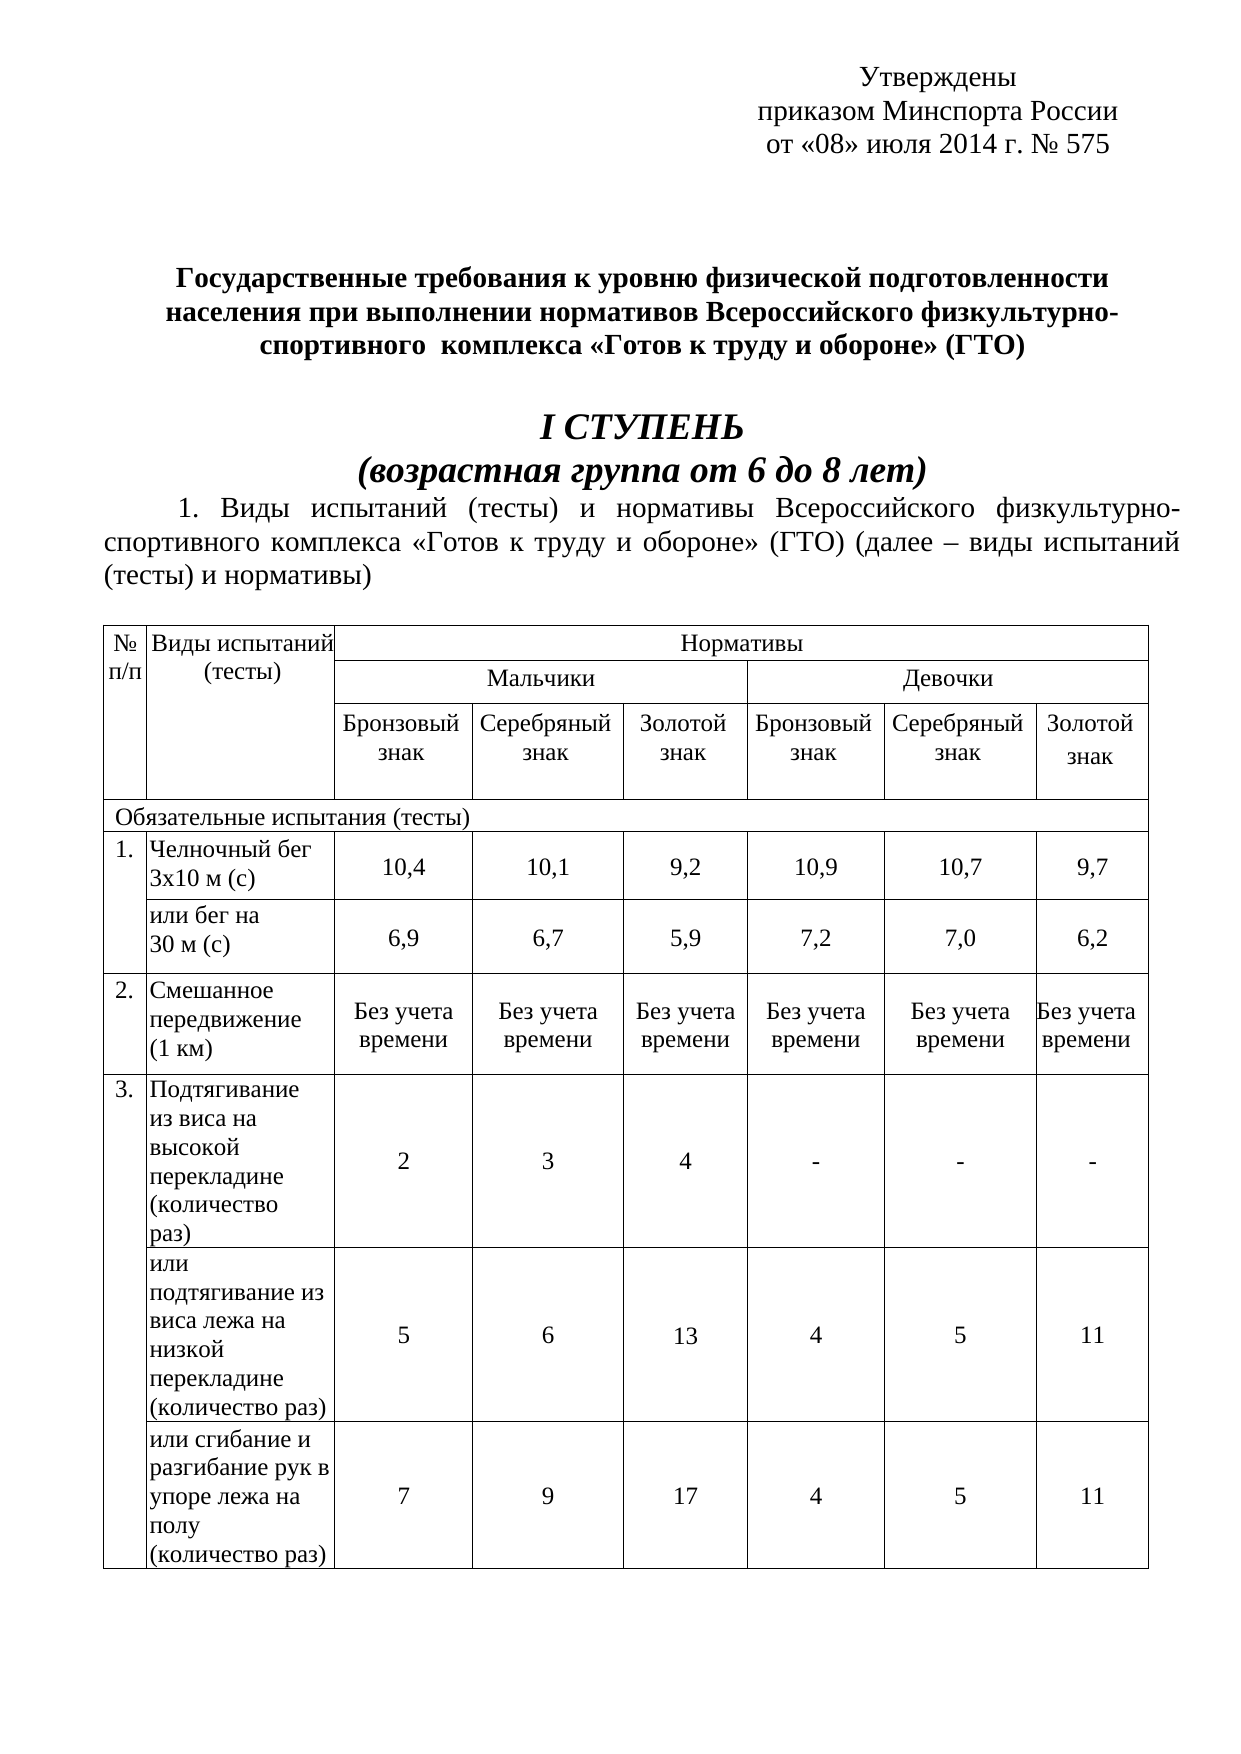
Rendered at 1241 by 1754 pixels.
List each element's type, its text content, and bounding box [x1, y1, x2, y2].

table_cell 4 [748, 1422, 884, 1567]
table_header Виды испытаний (тесты) [147, 626, 334, 799]
text 1. Виды испытаний (тесты) и нормативы Всероссийского физкультурно-спортивного комплекса «Готов к труду и обороне» (ГТО) (далее – виды испытаний (тесты) и нормативы) [103, 490, 1181, 591]
table_cell Бронзовый знак [335, 704, 472, 799]
table_cell Челночный бег 3х10 м (с) [147, 832, 334, 899]
text (возрастная группа от 6 до 8 лет) [103, 447, 1181, 490]
table_header Нормативы [335, 626, 1148, 660]
table_header № п/п [104, 626, 146, 799]
table_cell Без учета времени [335, 974, 472, 1073]
table_cell - [885, 1075, 1036, 1247]
table_cell 6 [473, 1248, 623, 1421]
table_cell 4 [748, 1248, 884, 1421]
table_cell 5 [885, 1248, 1036, 1421]
table_cell 2. [104, 974, 146, 1073]
table_cell Золотой знак [1037, 704, 1148, 799]
table_cell Мальчики [335, 661, 747, 703]
table_cell 13 [624, 1248, 747, 1421]
table_cell 4 [624, 1075, 747, 1247]
table_cell 3 [473, 1075, 623, 1247]
table_cell 7,2 [748, 900, 884, 972]
table_cell Бронзовый знак [748, 704, 884, 799]
table_cell 10,1 [473, 832, 623, 899]
text населения при выполнении нормативов Всероссийского физкультурно-спортивного комплекса «Готов к труду и обороне» (ГТО) [103, 294, 1181, 361]
table_cell 11 [1037, 1422, 1148, 1567]
table_cell 9,2 [624, 832, 747, 899]
table_cell или сгибание и разгибание рук в упоре лежа на полу (количество раз) [147, 1422, 334, 1567]
table_cell или подтягивание из виса лежа на низкой перекладине (количество раз) [147, 1248, 334, 1421]
table_cell Золотой знак [624, 704, 747, 799]
table_cell 7,0 [885, 900, 1036, 972]
table_cell Без учета времени [624, 974, 747, 1073]
text I СТУПЕНЬ [103, 404, 1181, 447]
table_cell 10,9 [748, 832, 884, 899]
table_cell 11 [1037, 1248, 1148, 1421]
table_cell 2 [335, 1075, 472, 1247]
table_cell Без учета времени [1037, 974, 1148, 1073]
table_cell Серебряный знак [885, 704, 1036, 799]
table_cell Подтягивание из виса на высокой перекладине (количество раз) [147, 1075, 334, 1247]
table_cell 6,2 [1037, 900, 1148, 972]
text от «08» июля 2014 г. № 575 [694, 126, 1181, 160]
table_cell Обязательные испытания (тесты) [104, 800, 1148, 831]
table_cell 10,7 [885, 832, 1036, 899]
table_cell Девочки [748, 661, 1148, 703]
table_cell 3. [104, 1075, 146, 1567]
table_cell Без учета времени [473, 974, 623, 1073]
table_cell 1. [104, 832, 146, 972]
table_cell 17 [624, 1422, 747, 1567]
table_cell Смешанное передвижение (1 км) [147, 974, 334, 1073]
table_cell Серебряный знак [473, 704, 623, 799]
table_cell или бег на 30 м (с) [147, 900, 334, 972]
table_cell - [1037, 1075, 1148, 1247]
table_cell 9,7 [1037, 832, 1148, 899]
table_cell 10,4 [335, 832, 472, 899]
text приказом Минспорта России [694, 93, 1181, 126]
table_cell 6,7 [473, 900, 623, 972]
table_cell 5,9 [624, 900, 747, 972]
table_cell Без учета времени [885, 974, 1036, 1073]
table_cell 9 [473, 1422, 623, 1567]
table_cell 6,9 [335, 900, 472, 972]
table_cell Без учета времени [748, 974, 884, 1073]
table_cell 5 [885, 1422, 1036, 1567]
table_cell 7 [335, 1422, 472, 1567]
table_cell 5 [335, 1248, 472, 1421]
text Государственные требования к уровню физической подготовленности [103, 260, 1181, 294]
text Утверждены [694, 59, 1181, 93]
table_cell - [748, 1075, 884, 1247]
